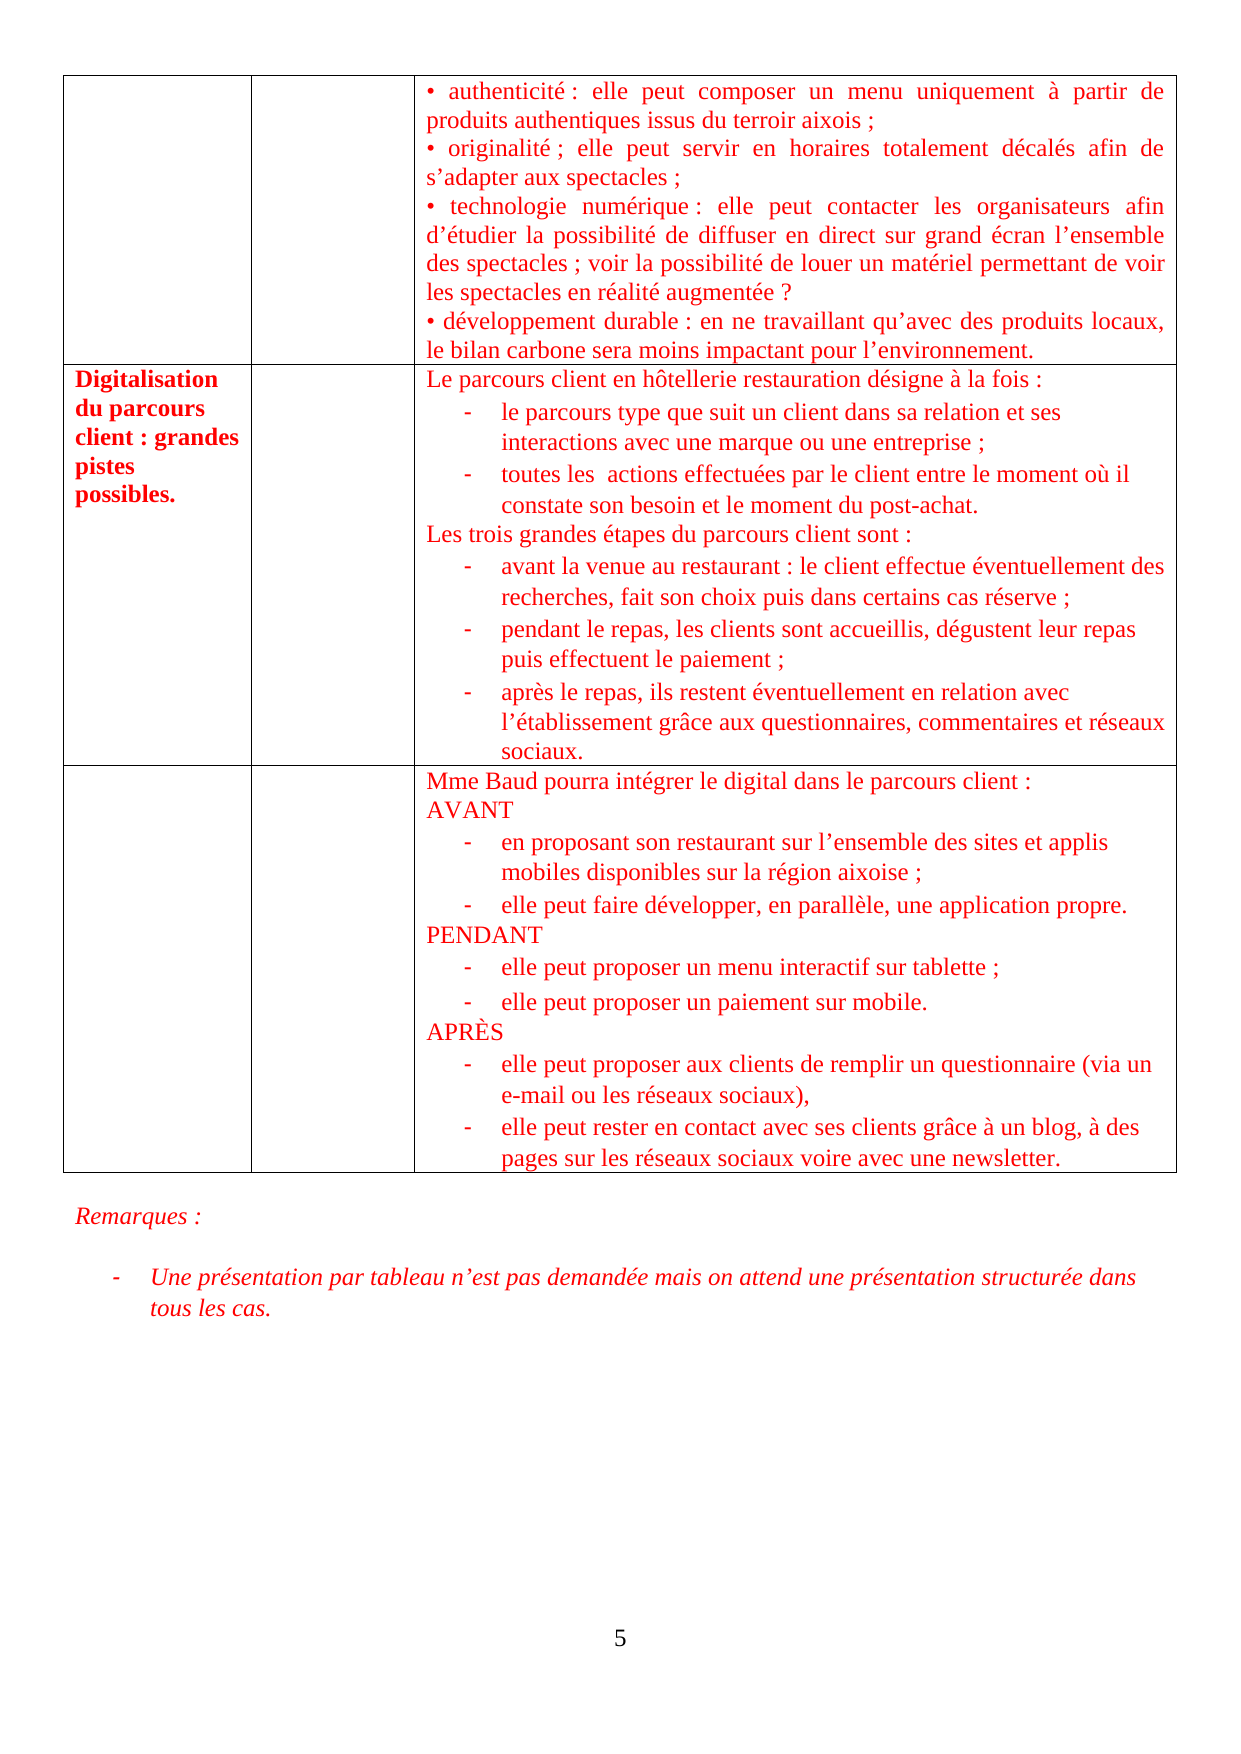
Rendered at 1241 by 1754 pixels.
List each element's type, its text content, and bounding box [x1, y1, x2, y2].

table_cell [252, 76, 414, 363]
table_cell [64, 766, 251, 1172]
table_cell Digitalisation du parcours client : grandes pistes possibles. [64, 365, 251, 765]
table_cell Le parcours client en hôtellerie restauration désigne à la fois : le parcours type que suit un client dans sa relation et ses interactions avec une marque ou une entreprise ; toutes les actions effectuées par le client entre le moment où il constate son besoin et le moment du post-achat. Les trois grandes étapes du parcours client sont : avant la venue au restaurant : le client effectue éventuellement des recherches, fait son choix puis dans certains cas réserve ; pendant le repas, les clients sont accueillis, dégustent leur repas puis effectuent le paiement ; après le repas, ils restent éventuellement en relation avec l’établissement grâce aux questionnaires, commentaires et réseaux sociaux. [415, 365, 1176, 765]
list Une présentation par tableau n’est pas demandée mais on attend une présentation structurée dans tous les cas. [112, 1259, 1165, 1322]
table_cell Mme Baud pourra intégrer le digital dans le parcours client : AVANT en proposant son restaurant sur l’ensemble des sites et applis mobiles disponibles sur la région aixoise ; elle peut faire développer, en parallèle, une application propre. PENDANT elle peut proposer un menu interactif sur tablette ; elle peut proposer un paiement sur mobile. APRÈS elle peut proposer aux clients de remplir un questionnaire (via un e-mail ou les réseaux sociaux), elle peut rester en contact avec ses clients grâce à un blog, à des pages sur les réseaux sociaux voire avec une newsletter. [415, 766, 1176, 1172]
table_cell [64, 76, 251, 363]
table_cell [252, 766, 414, 1172]
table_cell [415, 76, 1176, 363]
text Remarques : [75, 1201, 1165, 1230]
table_cell [252, 365, 414, 765]
